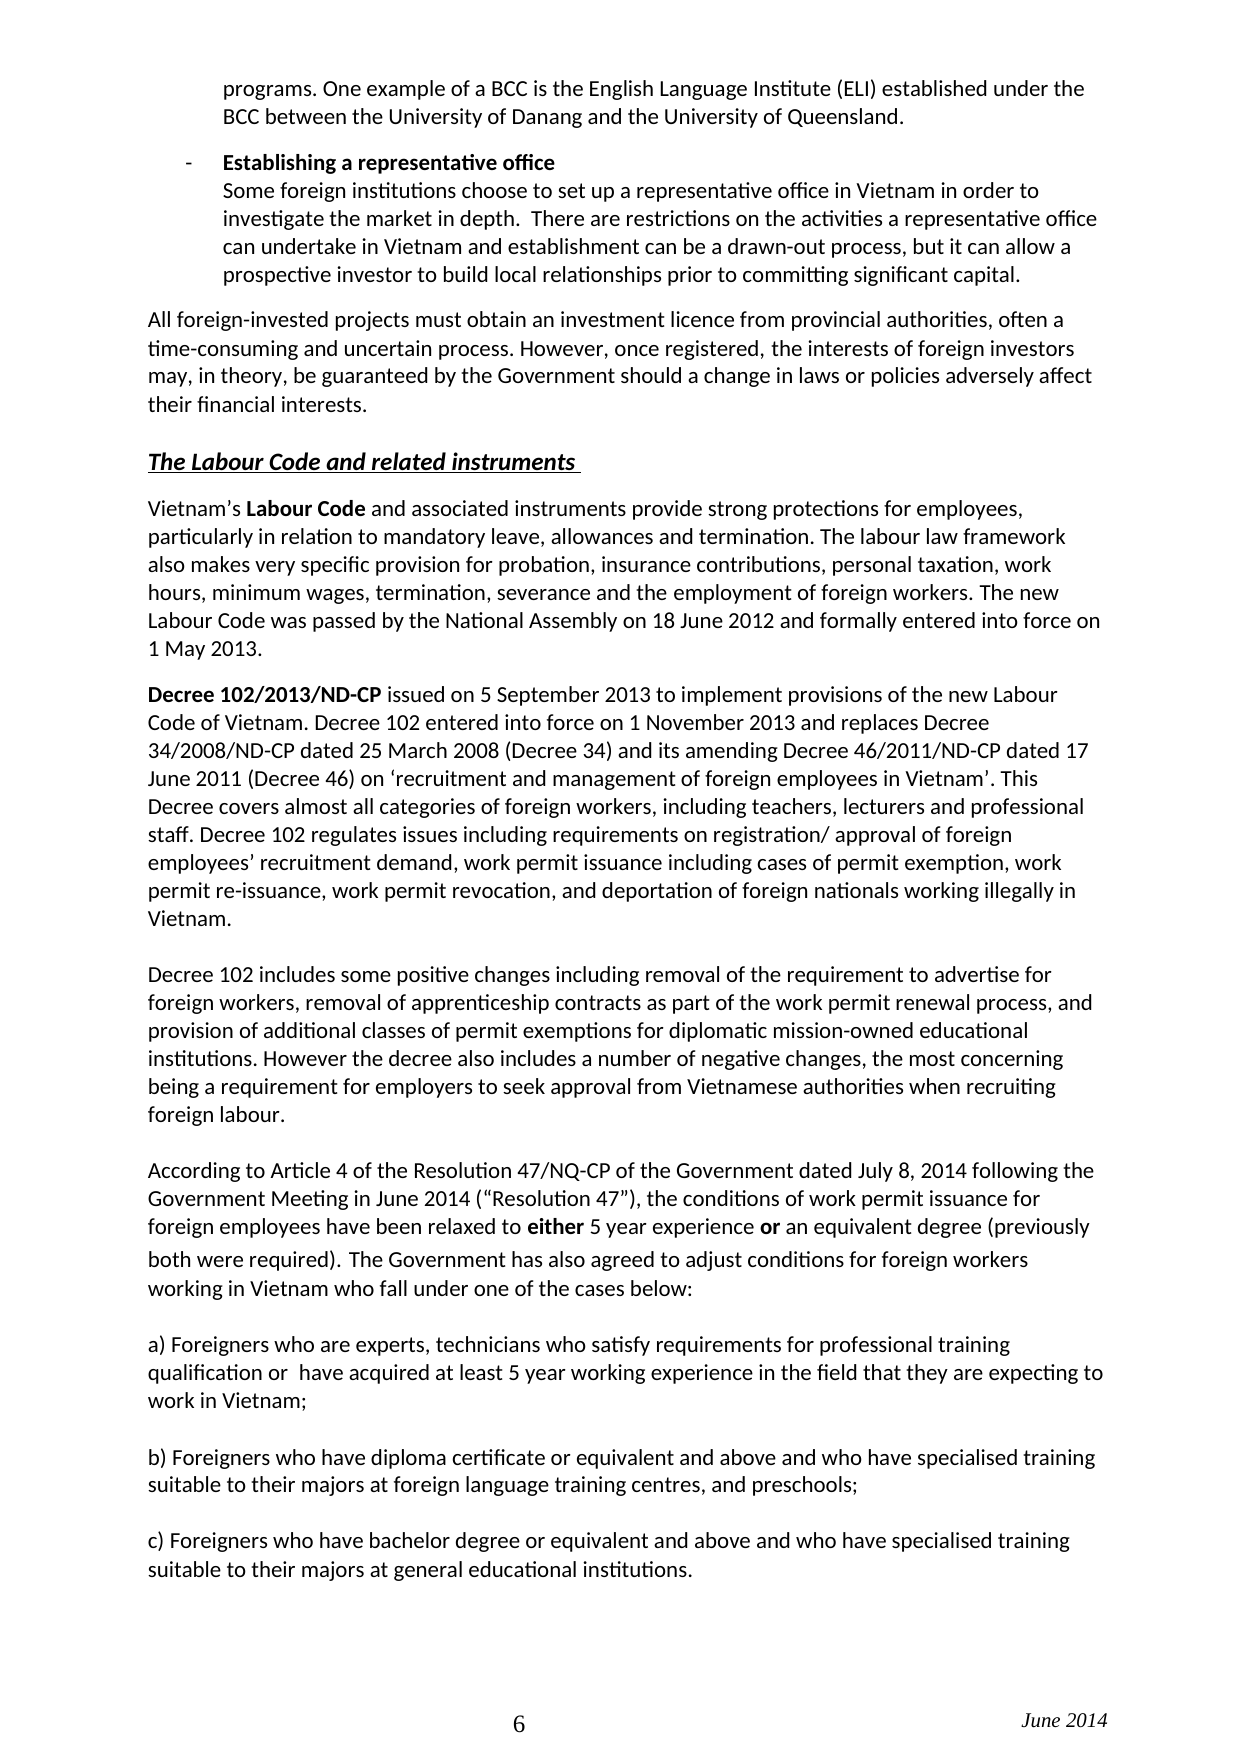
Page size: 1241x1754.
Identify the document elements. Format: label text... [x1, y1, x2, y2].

text c) Foreigners who have bachelor degree or equivalent and above and who have specialised training suitable to their majors at general educational institutions. [148, 1527, 1107, 1583]
text a) Foreigners who are experts, technicians who satisfy requirements for professional training qualification or have acquired at least 5 year working experience in the field that they are expecting to work in Vietnam; [148, 1331, 1107, 1414]
text Vietnam’s Labour Code and associated instruments provide strong protections for employees, particularly in relation to mandatory leave, allowances and termination. The labour law framework also makes very specific provision for probation, insurance contributions, personal taxation, work hours, minimum wages, termination, severance and the employment of foreign workers. The new Labour Code was passed by the National Assembly on 18 June 2012 and formally entered into force on 1 May 2013. [148, 494, 1107, 662]
text The Labour Code and related instruments [148, 446, 1107, 476]
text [223, 74, 1107, 130]
text b) Foreigners who have diploma certificate or equivalent and above and who have specialised training suitable to their majors at foreign language training centres, and preschools; [148, 1443, 1107, 1499]
text Decree 102 includes some positive changes including removal of the requirement to advertise for foreign workers, removal of apprenticeship contracts as part of the work permit renewal process, and provision of additional classes of permit exemptions for diplomatic mission-owned educational institutions. However the decree also includes a number of negative changes, the most concerning being a requirement for employers to seek approval from Vietnamese authorities when recruiting foreign labour. [148, 960, 1107, 1128]
text Decree 102/2013/ND-CP issued on 5 September 2013 to implement provisions of the new Labour Code of Vietnam. Decree 102 entered into force on 1 November 2013 and replaces Decree 34/2008/ND-CP dated 25 March 2008 (Decree 34) and its amending Decree 46/2011/ND-CP dated 17 June 2011 (Decree 46) on ‘recruitment and management of foreign employees in Vietnam’. This Decree covers almost all categories of foreign workers, including teachers, lecturers and professional staff. Decree 102 regulates issues including requirements on registration/ approval of foreign employees’ recruitment demand, work permit issuance including cases of permit exemption, work permit re-issuance, work permit revocation, and deportation of foreign nationals working illegally in Vietnam. [148, 680, 1107, 932]
text All foreign-invested projects must obtain an investment licence from provincial authorities, often a time-consuming and uncertain process. However, once registered, the interests of foreign investors may, in theory, be guaranteed by the Government should a change in laws or policies adversely affect their financial interests. [148, 306, 1107, 418]
text Some foreign institutions choose to set up a representative office in Vietnam in order to investigate the market in depth. There are restrictions on the activities a representative office can undertake in Vietnam and establishment can be a drawn-out process, but it can allow a prospective investor to build local relationships prior to committing significant capital. [223, 176, 1107, 288]
list Establishing a representative office [185, 148, 1107, 176]
text According to Article 4 of the Resolution 47/NQ-CP of the Government dated July 8, 2014 following the Government Meeting in June 2014 (“Resolution 47”), the conditions of work permit issuance for foreign employees have been relaxed to either 5 year experience or an equivalent degree (previously both were required). The Government has also agreed to adjust conditions for foreign workers working in Vietnam who fall under one of the cases below: [148, 1156, 1107, 1302]
